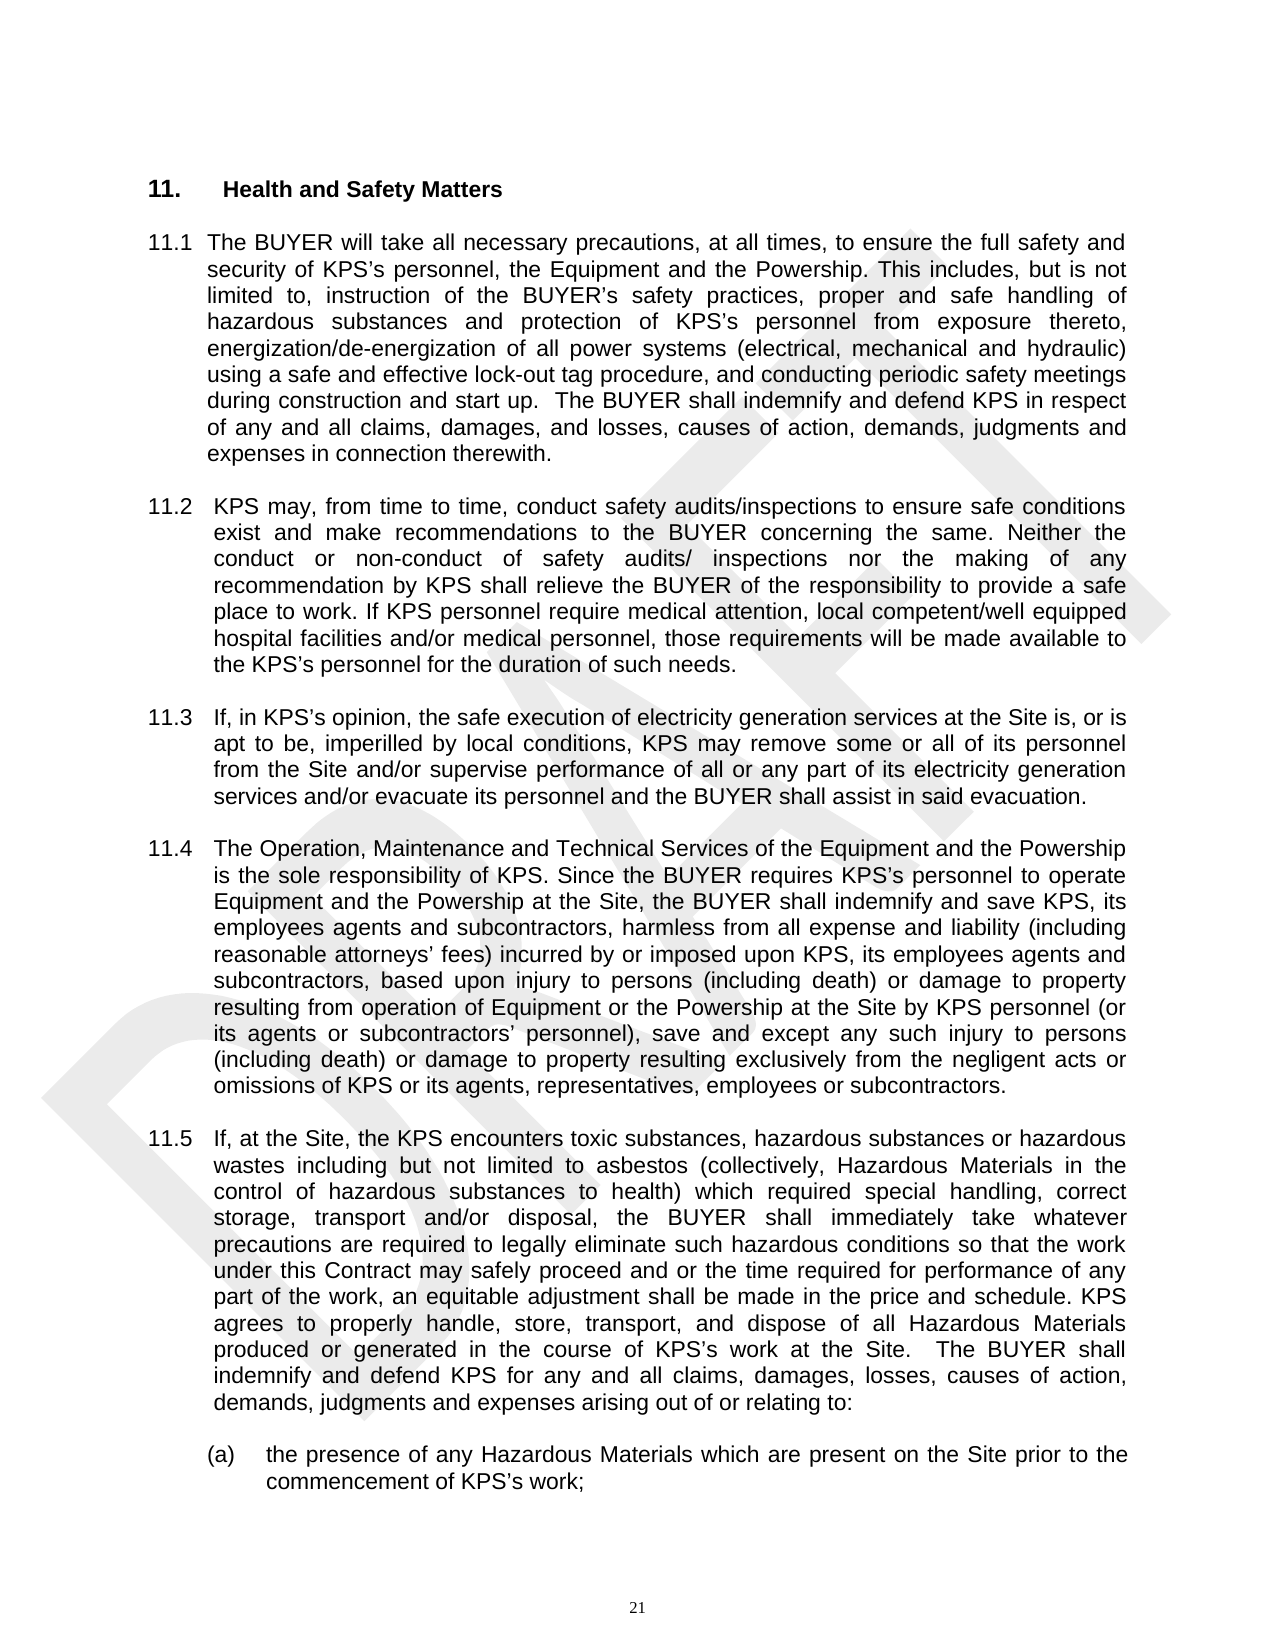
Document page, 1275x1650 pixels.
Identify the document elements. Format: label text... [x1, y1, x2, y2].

subtitle Health and Safety Matters [148, 174, 1127, 203]
list The Operation, Maintenance and Technical Services of the Equipment and the Powership is the sole responsibility of KPS. Since the BUYER requires KPS’s personnel to operate Equipment and the Powership at the Site, the BUYER shall indemnify and save KPS, its employees agents and subcontractors, harmless from all expense and liability (including reasonable attorneys’ fees) incurred by or imposed upon KPS, its employees agents and subcontractors, based upon injury to persons (including death) or damage to property resulting from operation of Equipment or the Powership at the Site by KPS personnel (or its agents or subcontractors’ personnel), save and except any such injury to persons (including death) or damage to property resulting exclusively from the negligent acts or omissions of KPS or its agents, representatives, employees or subcontractors. [148, 835, 1127, 1099]
list the presence of any Hazardous Materials which are present on the Site prior to the commencement of KPS’s work; [207, 1441, 1130, 1494]
list The BUYER will take all necessary precautions, at all times, to ensure the full safety and security of KPS’s personnel, the Equipment and the Powership. This includes, but is not limited to, instruction of the BUYER’s safety practices, proper and safe handling of hazardous substances and protection of KPS’s personnel from exposure thereto, energization/de-energization of all power systems (electrical, mechanical and hydraulic) using a safe and effective lock-out tag procedure, and conducting periodic safety meetings during construction and start up. The BUYER shall indemnify and defend KPS in respect of any and all claims, damages, and losses, causes of action, demands, judgments and expenses in connection therewith. [148, 229, 1127, 466]
list If, at the Site, the KPS encounters toxic substances, hazardous substances or hazardous wastes including but not limited to asbestos (collectively, Hazardous Materials in the control of hazardous substances to health) which required special handling, correct storage, transport and/or disposal, the BUYER shall immediately take whatever precautions are required to legally eliminate such hazardous conditions so that the work under this Contract may safely proceed and or the time required for performance of any part of the work, an equitable adjustment shall be made in the price and schedule. KPS agrees to properly handle, store, transport, and dispose of all Hazardous Materials produced or generated in the course of KPS’s work at the Site. The BUYER shall indemnify and defend KPS for any and all claims, damages, losses, causes of action, demands, judgments and expenses arising out of or relating to: [148, 1125, 1127, 1415]
list If, in KPS’s opinion, the safe execution of electricity generation services at the Site is, or is apt to be, imperilled by local conditions, KPS may remove some or all of its personnel from the Site and/or supervise performance of all or any part of its electricity generation services and/or evacuate its personnel and the BUYER shall assist in said evacuation. [148, 703, 1127, 809]
list KPS may, from time to time, conduct safety audits/inspections to ensure safe conditions exist and make recommendations to the BUYER concerning the same. Neither the conduct or non-conduct of safety audits/ inspections nor the making of any recommendation by KPS shall relieve the BUYER of the responsibility to provide a safe place to work. If KPS personnel require medical attention, local competent/well equipped hospital facilities and/or medical personnel, those requirements will be made available to the KPS’s personnel for the duration of such needs. [148, 493, 1127, 677]
